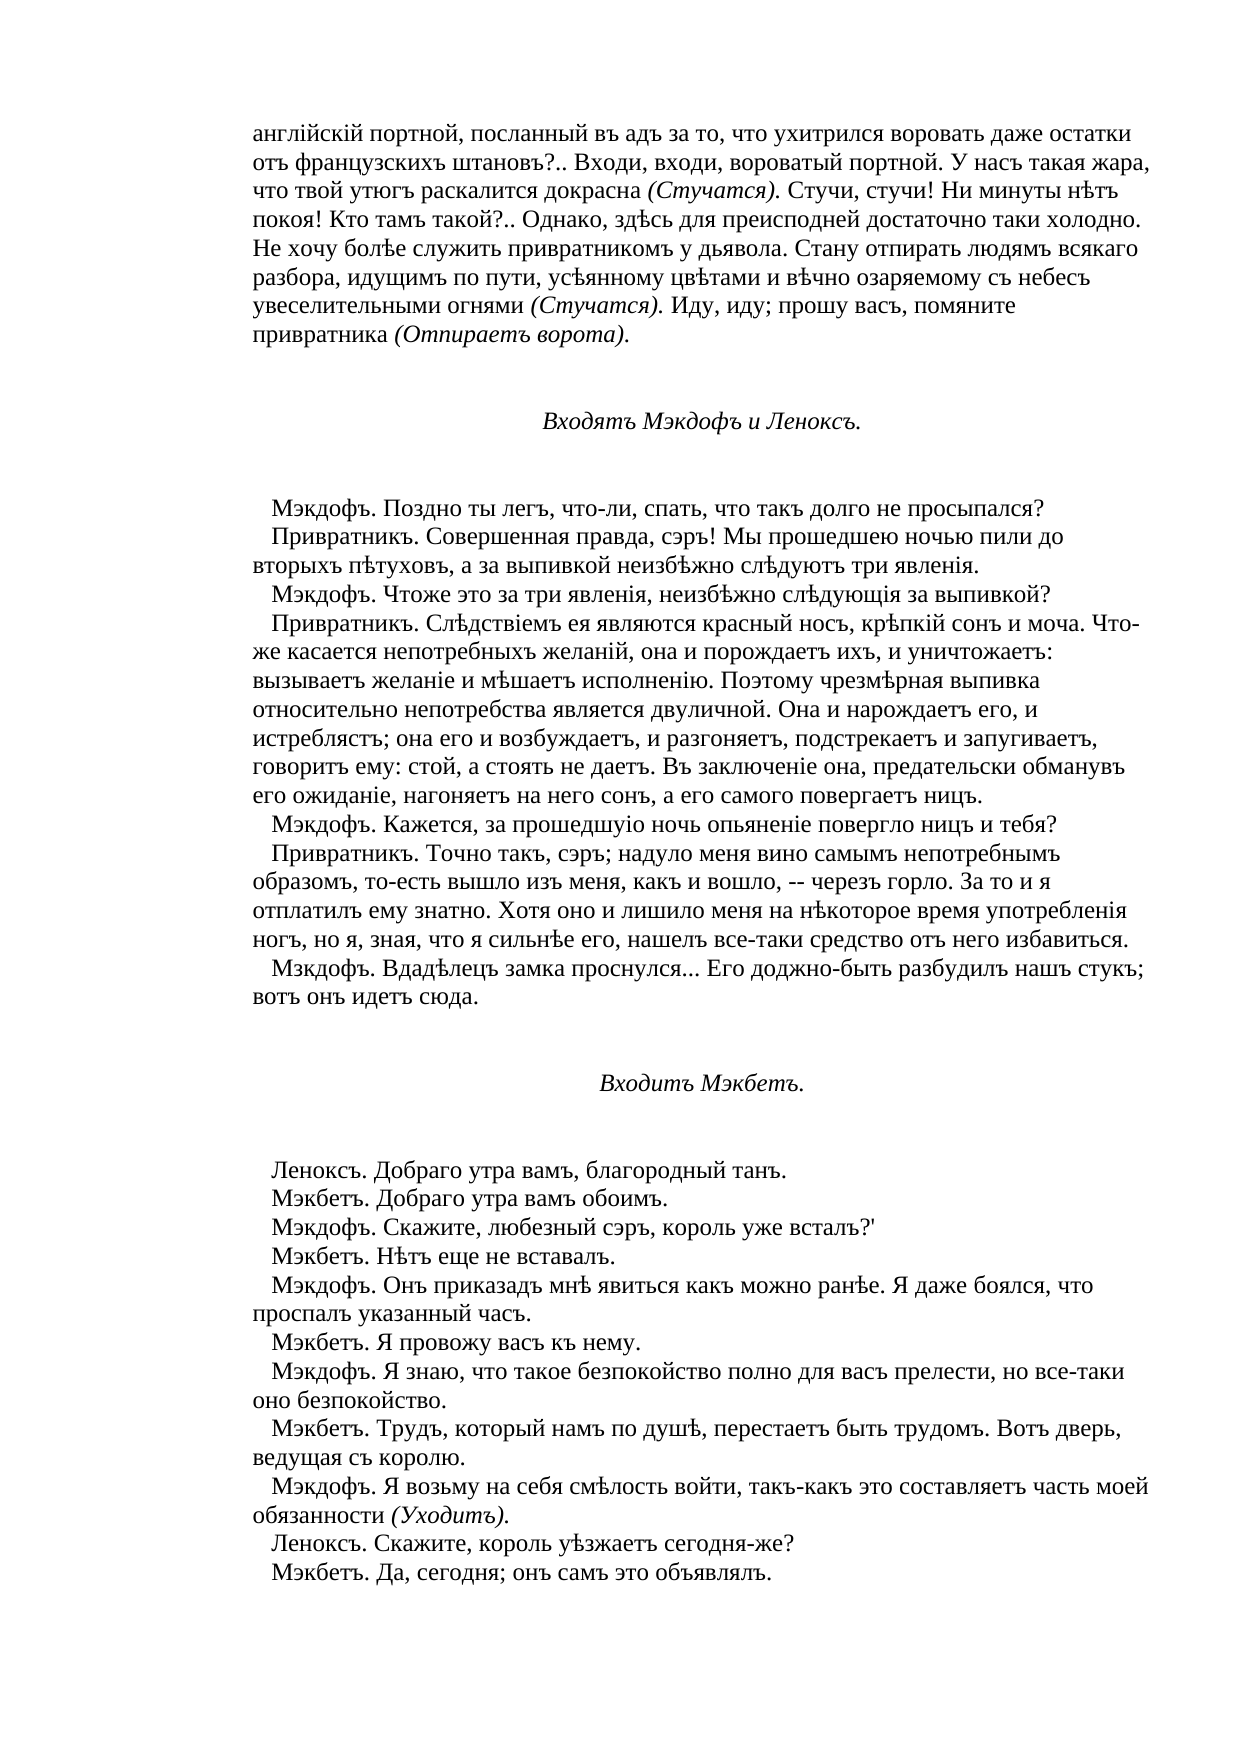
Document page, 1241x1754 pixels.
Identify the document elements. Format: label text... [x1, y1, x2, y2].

text Мэкдофъ. Я знаю, что такое безпокойство полно для васъ прелести, но все-таки оно безпокойство. [252, 1356, 1152, 1413]
text Мэкбетъ. Нѣтъ еще не вставалъ. [252, 1241, 1152, 1270]
text Привратникъ. Совершенная правда, сэръ! Мы прошедшею ночью пили до вторыхъ пѣтуховъ, a за выпивкой неизбѣжно слѣдуютъ три явленія. [252, 521, 1152, 579]
text Леноксъ. Скажите, король уѣзжаетъ сегодня-же? [252, 1528, 1152, 1557]
text Входитъ Мэкбетъ. [252, 1068, 1152, 1097]
text Мэкдофъ. Я возьму на себя смѣлость войти, такъ-какъ это составляетъ часть моей обязанности (Уходитъ). [252, 1471, 1152, 1528]
text Мзкдофъ. Вдадѣлецъ замка проснулся... Его доджно-быть разбудилъ нашъ стукъ; вотъ онъ идетъ сюда. [252, 953, 1152, 1010]
text Мэкдофъ. Онъ приказадъ мнѣ явиться какъ можно ранѣе. Я даже боялся, что проспалъ указанный часъ. [252, 1270, 1152, 1327]
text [252, 118, 1152, 348]
text Мэкбетъ. Добраго утра вамъ обоимъ. [252, 1183, 1152, 1212]
text Мэкбетъ. Да, сегодня; онъ самъ это объявлялъ. [252, 1557, 1152, 1586]
text Мэкдофъ. Скажите, любезный сэръ, король уже всталъ?' [252, 1212, 1152, 1241]
text Привратникъ. Слѣдствіемъ ея являются красный носъ, крѣпкій сонъ и моча. Что-же касается непотребныхъ желаній, она и порождаетъ ихъ, и уничтожаетъ: вызываетъ желаніе и мѣшаетъ исполненію. Поэтому чрезмѣрная выпивка относительно непотребства является двуличной. Она и нарождаетъ его, и истреблястъ; она его и возбуждаетъ, и разгоняетъ, подстрекаетъ и запугиваетъ, говоритъ ему: стой, a стоять не даетъ. Въ заключеніе она, предательски обманувъ его ожиданіе, нагоняетъ на него сонъ, a его самого повергаетъ ницъ. [252, 608, 1152, 809]
text Входятъ Мэкдофъ и Леноксъ. [252, 406, 1152, 435]
text Привратникъ. Точно такъ, сэръ; надуло меня вино самымъ непотребнымъ образомъ, то-есть вышло изъ меня, какъ и вошло, -- черезъ горло. За то и я отплатилъ ему знатно. Хотя оно и лишило меня на нѣкоторое время употребленія ногъ, но я, зная, что я сильнѣе его, нашелъ все-таки средство отъ него избавиться. [252, 838, 1152, 953]
text Мэкдофъ. Поздно ты легъ, что-ли, спать, что такъ долго не просыпался? [252, 493, 1152, 521]
text Мэкбетъ. Трудъ, который намъ по душѣ, перестаетъ быть трудомъ. Вотъ дверь, ведущая съ королю. [252, 1413, 1152, 1471]
text Мэкбетъ. Я провожу васъ къ нему. [252, 1327, 1152, 1356]
text Мэкдофъ. Кажется, за прошедшуіо ночь опьяненіе повергло ницъ и тебя? [252, 809, 1152, 838]
text Леноксъ. Добраго утра вамъ, благородный танъ. [252, 1155, 1152, 1183]
text Мэкдофъ. Чтоже это за три явленія, неизбѣжно слѣдующія за выпивкой? [252, 579, 1152, 608]
